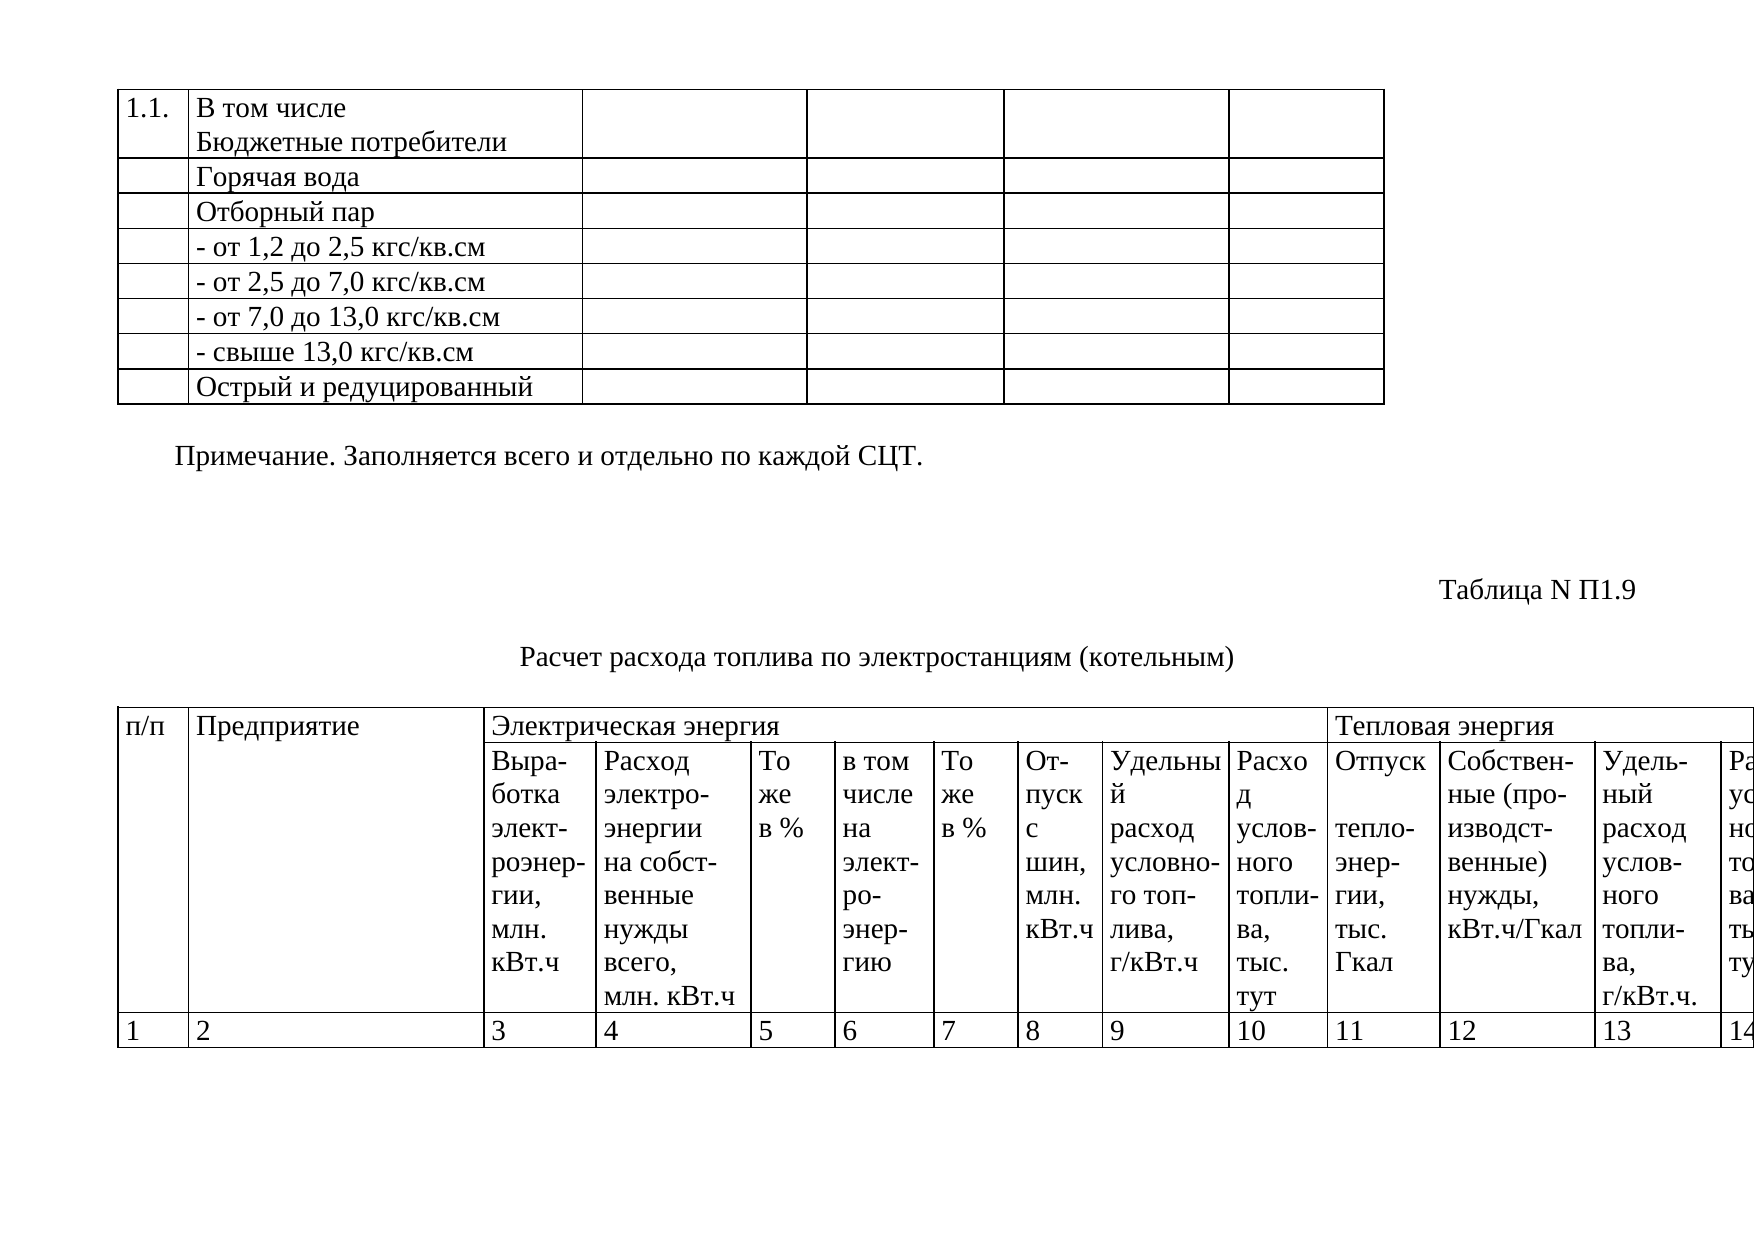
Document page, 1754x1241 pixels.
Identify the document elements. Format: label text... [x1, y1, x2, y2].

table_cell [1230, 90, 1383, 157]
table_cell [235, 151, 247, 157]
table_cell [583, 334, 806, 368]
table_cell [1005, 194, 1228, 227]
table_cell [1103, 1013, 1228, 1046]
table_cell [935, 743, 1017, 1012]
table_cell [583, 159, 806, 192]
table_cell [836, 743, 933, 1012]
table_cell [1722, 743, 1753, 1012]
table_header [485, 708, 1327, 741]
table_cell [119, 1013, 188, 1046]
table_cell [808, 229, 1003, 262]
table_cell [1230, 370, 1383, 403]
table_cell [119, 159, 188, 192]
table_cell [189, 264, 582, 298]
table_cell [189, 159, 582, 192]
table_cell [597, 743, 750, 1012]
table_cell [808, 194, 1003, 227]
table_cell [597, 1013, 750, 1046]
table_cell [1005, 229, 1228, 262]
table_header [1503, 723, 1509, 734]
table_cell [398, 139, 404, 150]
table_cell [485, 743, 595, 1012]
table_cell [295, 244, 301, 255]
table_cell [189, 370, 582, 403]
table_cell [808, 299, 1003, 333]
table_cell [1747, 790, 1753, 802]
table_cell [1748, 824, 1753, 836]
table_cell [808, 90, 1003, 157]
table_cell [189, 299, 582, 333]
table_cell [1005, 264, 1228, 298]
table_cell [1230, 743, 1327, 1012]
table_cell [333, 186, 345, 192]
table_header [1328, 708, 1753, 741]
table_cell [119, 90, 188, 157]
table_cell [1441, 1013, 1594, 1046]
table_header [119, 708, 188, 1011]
text Таблица N П1.9 [118, 572, 1636, 606]
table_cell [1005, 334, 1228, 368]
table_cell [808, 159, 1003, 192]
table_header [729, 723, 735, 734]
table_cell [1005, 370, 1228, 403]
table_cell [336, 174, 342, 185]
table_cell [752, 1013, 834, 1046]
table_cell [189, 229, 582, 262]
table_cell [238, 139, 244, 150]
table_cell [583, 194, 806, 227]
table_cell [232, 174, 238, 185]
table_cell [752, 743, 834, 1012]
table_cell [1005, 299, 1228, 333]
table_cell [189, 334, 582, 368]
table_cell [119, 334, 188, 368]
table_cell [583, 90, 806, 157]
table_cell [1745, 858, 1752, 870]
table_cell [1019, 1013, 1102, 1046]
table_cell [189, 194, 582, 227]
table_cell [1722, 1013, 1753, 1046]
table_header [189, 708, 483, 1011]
text Расчет расхода топлива по электростанциям (котельным) [118, 639, 1636, 673]
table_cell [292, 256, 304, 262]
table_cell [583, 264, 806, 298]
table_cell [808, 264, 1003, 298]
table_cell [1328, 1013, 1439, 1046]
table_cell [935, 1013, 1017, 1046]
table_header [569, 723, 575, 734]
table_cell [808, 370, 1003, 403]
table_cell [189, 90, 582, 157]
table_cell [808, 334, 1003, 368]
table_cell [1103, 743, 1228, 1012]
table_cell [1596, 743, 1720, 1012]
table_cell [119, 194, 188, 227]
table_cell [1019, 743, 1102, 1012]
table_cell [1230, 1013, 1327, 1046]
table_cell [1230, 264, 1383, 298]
text Примечание. Заполняется всего и отдельно по каждой СЦТ. [118, 438, 1636, 472]
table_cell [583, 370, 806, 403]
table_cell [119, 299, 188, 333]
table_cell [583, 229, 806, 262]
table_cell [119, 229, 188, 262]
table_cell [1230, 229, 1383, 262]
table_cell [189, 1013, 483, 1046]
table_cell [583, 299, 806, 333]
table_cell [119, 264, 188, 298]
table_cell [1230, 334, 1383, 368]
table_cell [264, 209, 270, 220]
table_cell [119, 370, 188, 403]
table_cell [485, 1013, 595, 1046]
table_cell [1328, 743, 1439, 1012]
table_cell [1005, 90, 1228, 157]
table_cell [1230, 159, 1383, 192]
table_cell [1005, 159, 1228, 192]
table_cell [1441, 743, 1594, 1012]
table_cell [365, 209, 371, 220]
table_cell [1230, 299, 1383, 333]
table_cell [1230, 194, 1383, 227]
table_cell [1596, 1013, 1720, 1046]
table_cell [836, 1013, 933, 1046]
